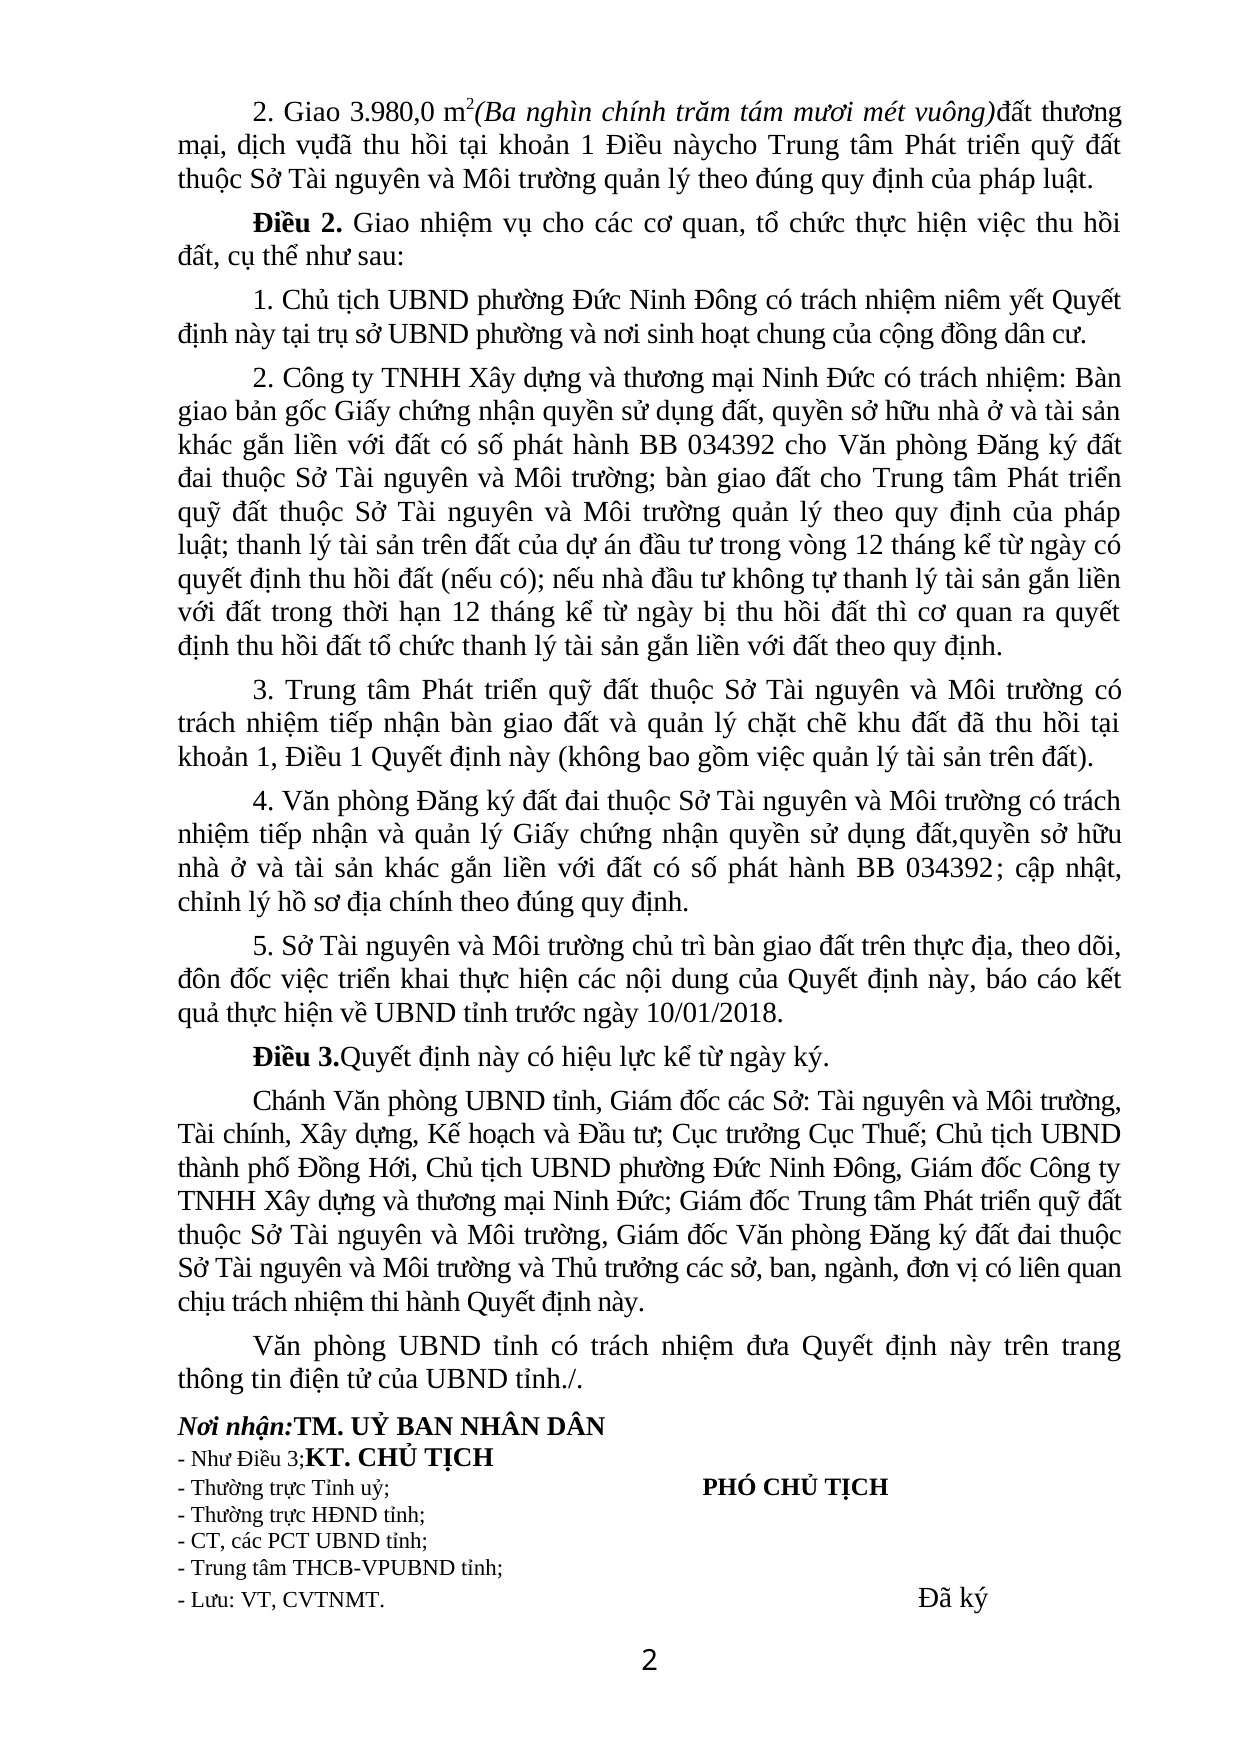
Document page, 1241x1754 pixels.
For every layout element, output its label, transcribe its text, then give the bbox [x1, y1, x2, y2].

text 3. Trung tâm Phát triển quỹ đất thuộc Sở Tài nguyên và Môi trường có trách nhiệm tiếp nhận bàn giao đất và quản lý chặt chẽ khu đất đã thu hồi tại khoản 1, Điều 1 Quyết định này (không bao gồm việc quản lý tài sản trên đất). [177, 672, 1122, 773]
text 1. Chủ tịch UBND phường Đức Ninh Đông có trách nhiệm niêm yết Quyết định này tại trụ sở UBND phường và nơi sinh hoạt chung của cộng đồng dân cư. [177, 282, 1122, 349]
text - Thường trực HĐND tỉnh; [177, 1501, 1122, 1527]
text - CT, các PCT UBND tỉnh; [177, 1527, 1122, 1554]
text 2. Công ty TNHH Xây dựng và thương mại Ninh Đức có trách nhiệm: Bàn giao bản gốc Giấy chứng nhận quyền sử dụng đất, quyền sở hữu nhà ở và tài sản khác gắn liền với đất có số phát hành BB 034392 cho Văn phòng Đăng ký đất đai thuộc Sở Tài nguyên và Môi trường; bàn giao đất cho Trung tâm Phát triển quỹ đất thuộc Sở Tài nguyên và Môi trường quản lý theo quy định của pháp luật; thanh lý tài sản trên đất của dự án đầu tư trong vòng 12 tháng kể từ ngày có quyết định thu hồi đất (nếu có); nếu nhà đầu tư không tự thanh lý tài sản gắn liền với đất trong thời hạn 12 tháng kể từ ngày bị thu hồi đất thì cơ quan ra quyết định thu hồi đất tổ chức thanh lý tài sản gắn liền với đất theo quy định. [177, 360, 1122, 662]
text 2. Giao 3.980,0 m2(Ba nghìn chính trăm tám mươi mét vuông)đất thương mại, dịch vụđã thu hồi tại khoản 1 Điều nàycho Trung tâm Phát triển quỹ đất thuộc Sở Tài nguyên và Môi trường quản lý theo đúng quy định của pháp luật. [177, 94, 1122, 194]
text - Như Điều 3;KT. CHỦ TỊCH [177, 1441, 1122, 1472]
text - Trung tâm THCB-VPUBND tỉnh; [177, 1554, 1122, 1580]
text Điều 3.Quyết định này có hiệu lực kể từ ngày ký. [177, 1039, 1122, 1072]
text - Thường trực Tỉnh uỷ; PHÓ CHỦ TỊCH [177, 1472, 1122, 1501]
text Văn phòng UBND tỉnh có trách nhiệm đưa Quyết định này trên trang thông tin điện tử của UBND tỉnh./. [177, 1328, 1122, 1395]
text 5. Sở Tài nguyên và Môi trường chủ trì bàn giao đất trên thực địa, theo dõi, đôn đốc việc triển khai thực hiện các nội dung của Quyết định này, báo cáo kết quả thực hiện về UBND tỉnh trước ngày 10/01/2018. [177, 928, 1122, 1028]
text - Lưu: VT, CVTNMT. Đã ký [177, 1580, 1122, 1614]
text Điều 2. Giao nhiệm vụ cho các cơ quan, tổ chức thực hiện việc thu hồi đất, cụ thể như sau: [177, 205, 1122, 272]
text Nơi nhận:TM. UỶ BAN NHÂN DÂN [177, 1410, 1122, 1441]
text 4. Văn phòng Đăng ký đất đai thuộc Sở Tài nguyên và Môi trường có trách nhiệm tiếp nhận và quản lý Giấy chứng nhận quyền sử dụng đất,quyền sở hữu nhà ở và tài sản khác gắn liền với đất có số phát hành BB 034392; cập nhật, chỉnh lý hồ sơ địa chính theo đúng quy định. [177, 783, 1122, 917]
text Chánh Văn phòng UBND tỉnh, Giám đốc các Sở: Tài nguyên và Môi trường, Tài chính, Xây dựng, Kế hoạch và Đầu tư; Cục trưởng Cục Thuế; Chủ tịch UBND thành phố Đồng Hới, Chủ tịch UBND phường Đức Ninh Đông, Giám đốc Công ty TNHH Xây dựng và thương mại Ninh Đức; Giám đốc Trung tâm Phát triển quỹ đất thuộc Sở Tài nguyên và Môi trường, Giám đốc Văn phòng Đăng ký đất đai thuộc Sở Tài nguyên và Môi trường và Thủ trưởng các sở, ban, ngành, đơn vị có liên quan chịu trách nhiệm thi hành Quyết định này. [177, 1083, 1122, 1317]
